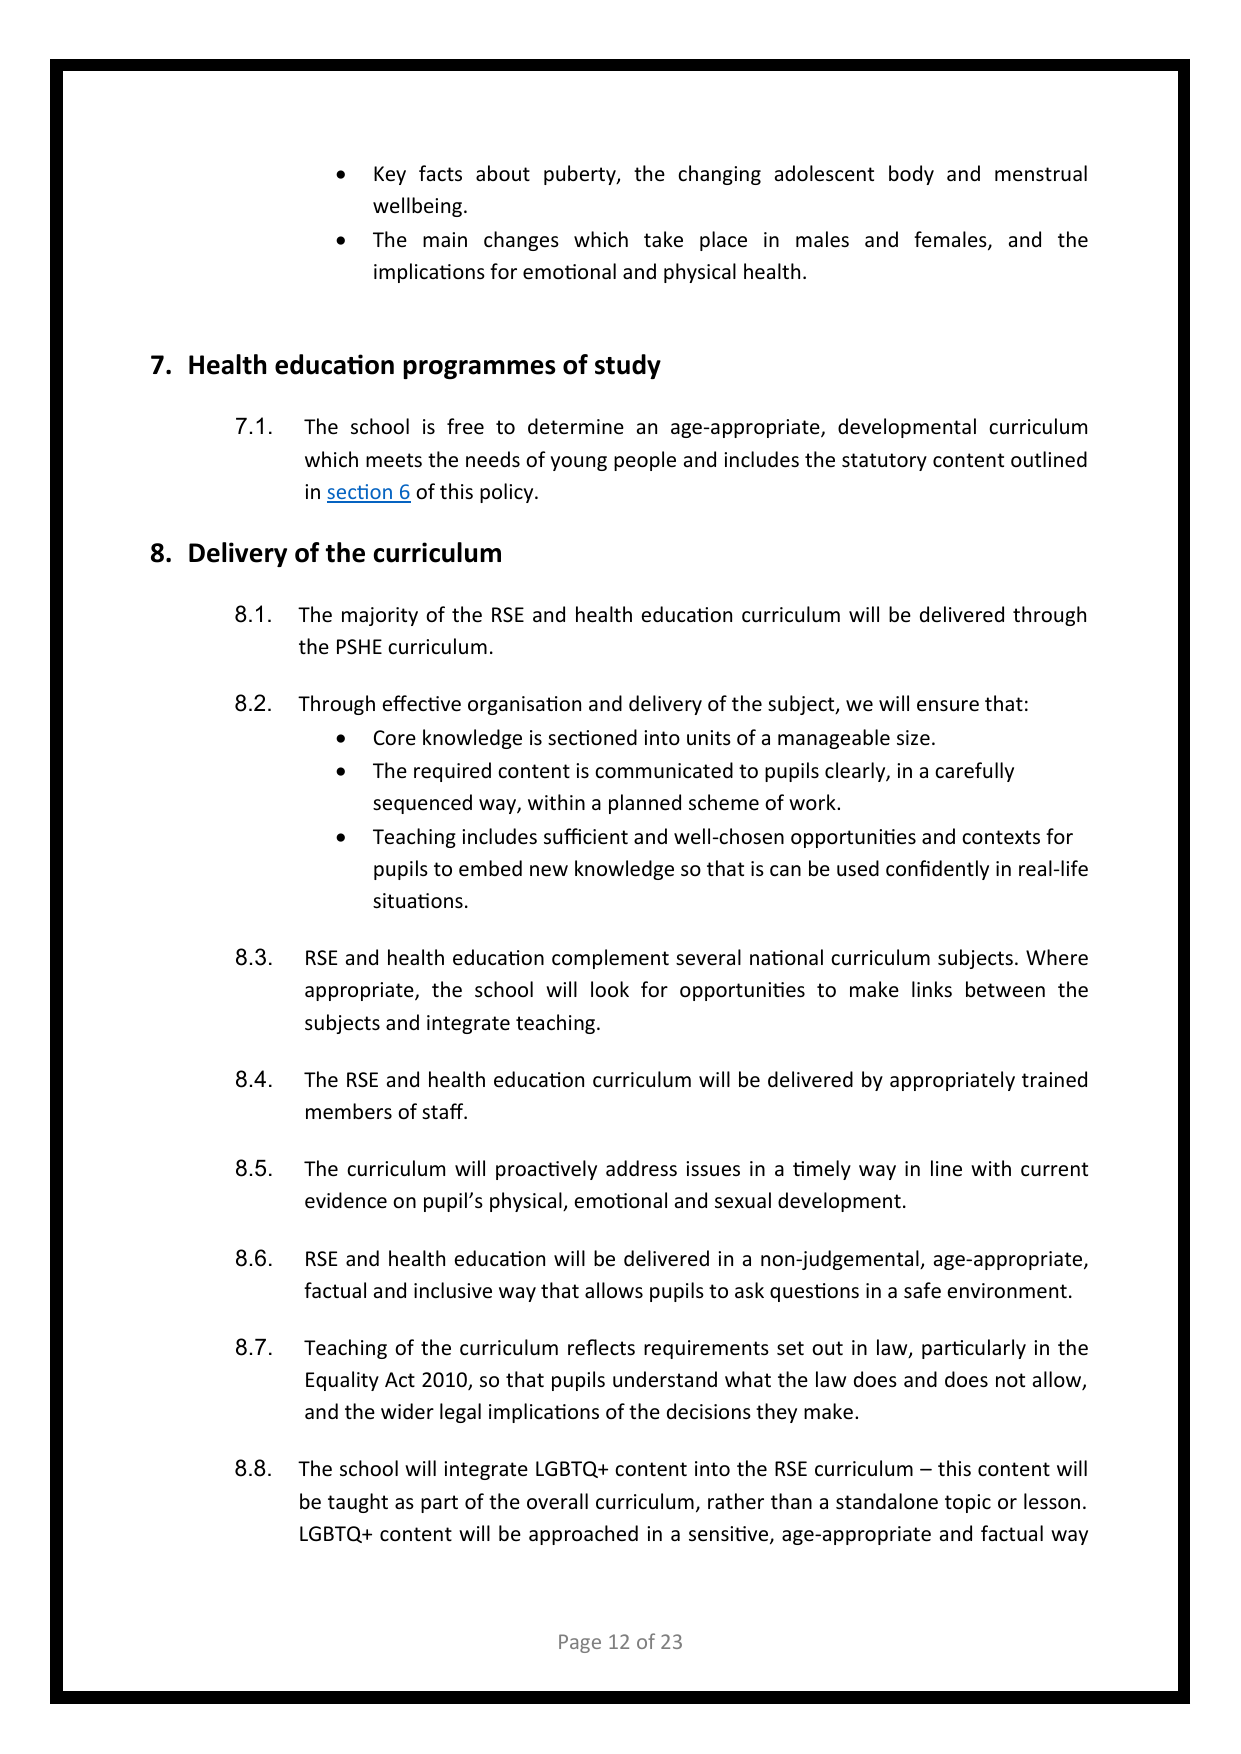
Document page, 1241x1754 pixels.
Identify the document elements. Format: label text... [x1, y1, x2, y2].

list The school is free to determine an age-appropriate, developmental curriculum which meets the needs of young people and includes the statutory content outlined in section 6 of this policy. [254, 413, 1090, 505]
text The required content is communicated to pupils clearly, in a carefully sequenced way, within a planned scheme of work. [335, 756, 1090, 817]
list RSE and health education complement several national curriculum subjects. Where appropriate, the school will look for opportunities to make links between the subjects and integrate teaching. [254, 944, 1090, 1036]
text Teaching includes sufficient and well-chosen opportunities and contexts for pupils to embed new knowledge so that is can be used confidently in real-life situations. [335, 821, 1090, 914]
list The curriculum will proactively address issues in a timely way in line with current evidence on pupil’s physical, emotional and sexual development. [254, 1155, 1090, 1215]
list Teaching of the curriculum reflects requirements set out in law, particularly in the Equality Act 2010, so that pupils understand what the law does and does not allow, and the wider legal implications of the decisions they make. [254, 1333, 1090, 1426]
list The RSE and health education curriculum will be delivered by appropriately trained members of staff. [254, 1065, 1090, 1126]
list RSE and health education will be delivered in a non-judgemental, age-appropriate, factual and inclusive way that allows pupils to ask questions in a safe environment. [254, 1244, 1090, 1304]
text Key facts about puberty, the changing adolescent body and menstrual wellbeing. [335, 159, 1090, 220]
subtitle Delivery of the curriculum [150, 534, 1090, 570]
list Through effective organisation and delivery of the subject, we will ensure that: [253, 690, 1090, 718]
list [253, 1455, 1090, 1547]
text The main changes which take place in males and females, and the implications for emotional and physical health. [335, 224, 1090, 286]
text Core knowledge is sectioned into units of a manageable size. [335, 722, 1090, 751]
list The majority of the RSE and health education curriculum will be delivered through the PSHE curriculum. [253, 600, 1090, 661]
subtitle Health education programmes of study [150, 347, 1090, 383]
